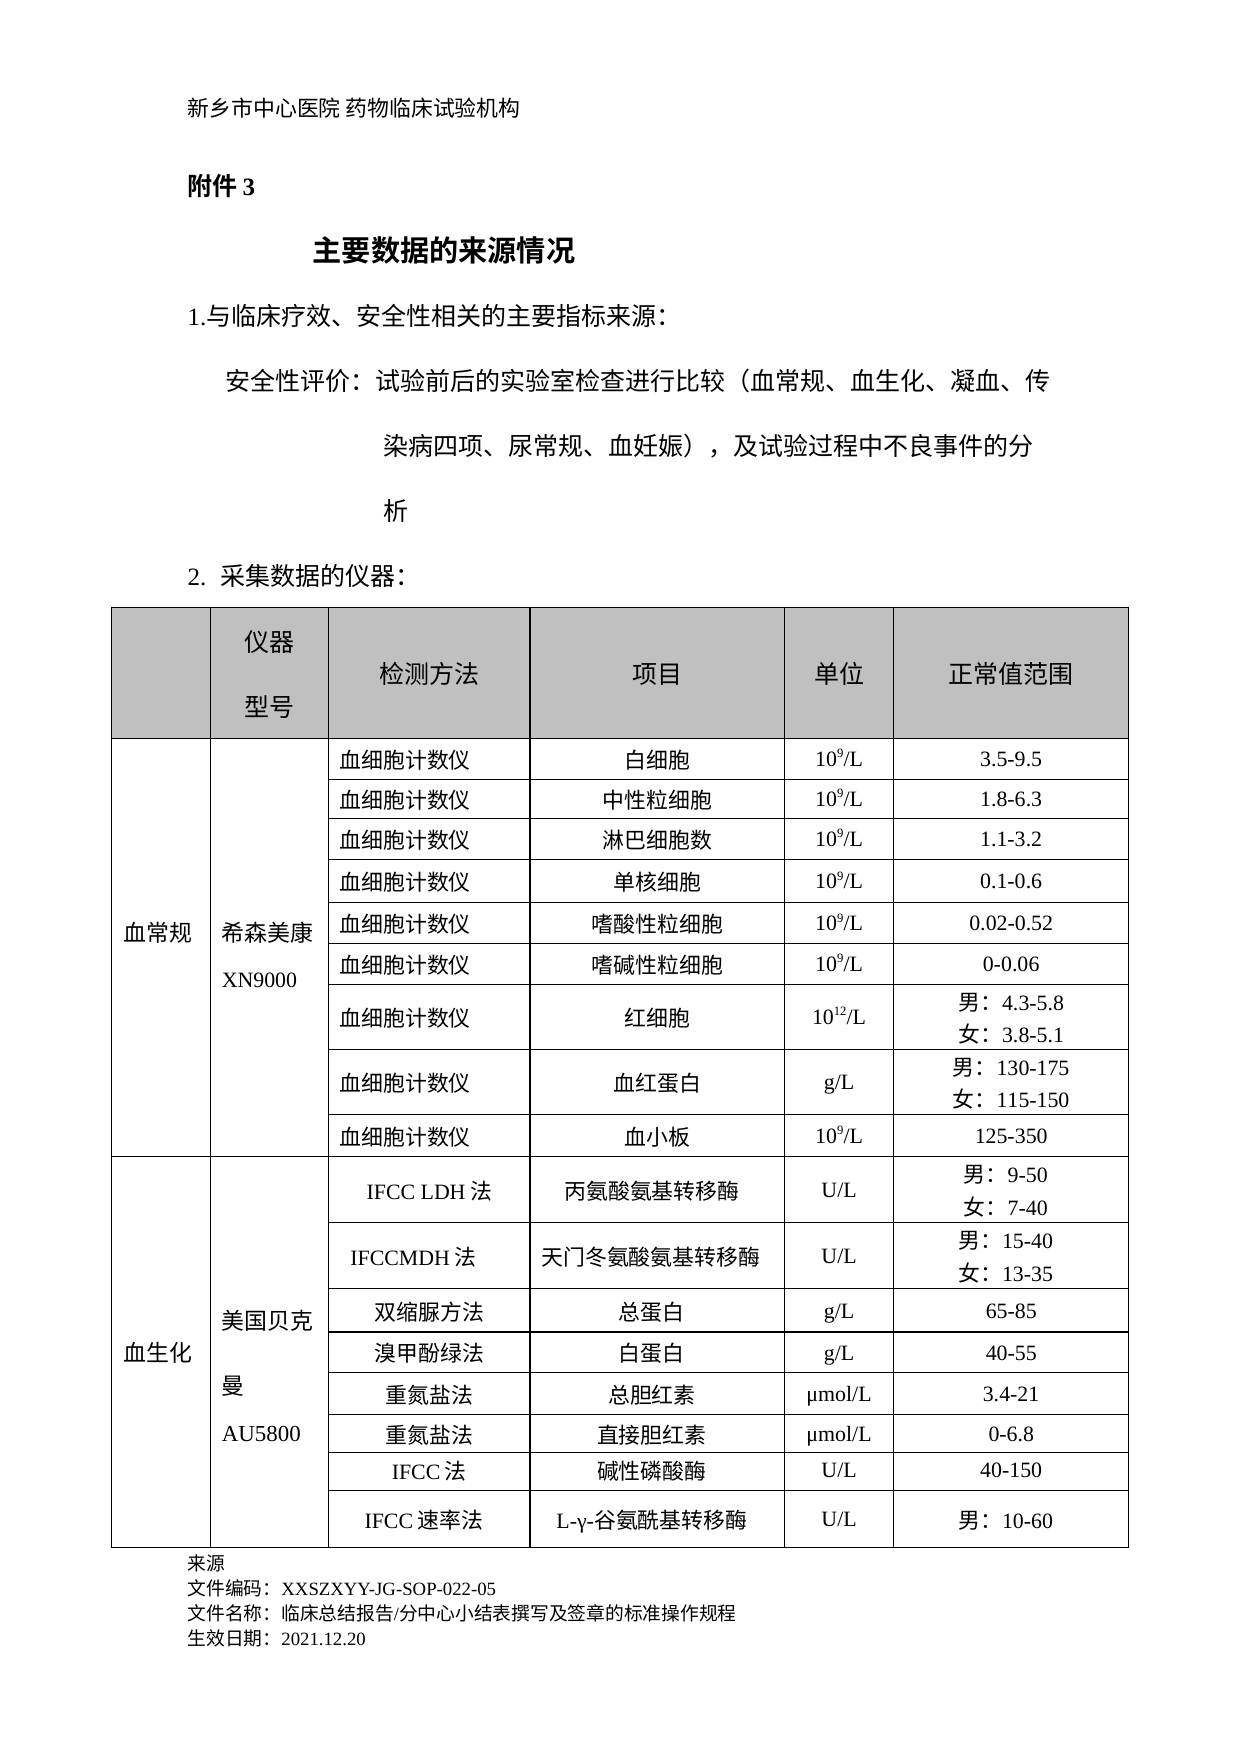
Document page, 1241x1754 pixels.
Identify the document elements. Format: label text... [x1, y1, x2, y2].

table_cell 1012/L [785, 985, 893, 1049]
table_cell 109/L [785, 944, 893, 983]
table_cell 总胆红素 [531, 1373, 784, 1414]
table_cell 男：130-175 女：115-150 [894, 1050, 1128, 1114]
table_cell 白蛋白 [531, 1333, 784, 1372]
table_cell 重氮盐法 [329, 1415, 529, 1452]
table_cell 嗜碱性粒细胞 [531, 944, 784, 983]
table_cell U/L [785, 1157, 893, 1222]
table_cell 3.5-9.5 [894, 739, 1128, 778]
table_cell 男：10-60 女：7-45 [894, 1491, 1128, 1547]
table_cell 1.1-3.2 [894, 819, 1128, 859]
table_cell 碱性磷酸酶 [531, 1453, 784, 1490]
table_cell 0.1-0.6 [894, 860, 1128, 902]
table_cell g/L [785, 1333, 893, 1372]
text 1.与临床疗效、安全性相关的主要指标来源： [187, 282, 1053, 347]
table_cell 血细胞计数仪 [329, 819, 529, 859]
text 附件3 [187, 152, 1053, 217]
table_header 项目 [531, 608, 784, 738]
table_header 单位 [785, 608, 893, 738]
list 采集数据的仪器： [187, 542, 1053, 607]
table_cell IFCC速率法 [329, 1491, 529, 1547]
table_cell 125-350 [894, 1115, 1128, 1156]
table_header 仪器 型号 [211, 608, 328, 738]
table_cell 嗜酸性粒细胞 [531, 903, 784, 943]
table_cell 直接胆红素 [531, 1415, 784, 1452]
table_cell 血常规 [112, 739, 210, 1156]
table_cell 血细胞计数仪 [329, 860, 529, 902]
table_cell 男：15-40 女：13-35 [894, 1223, 1128, 1288]
table_cell 0-6.8 [894, 1415, 1128, 1452]
table_cell IFCCMDH法 [329, 1223, 529, 1288]
table_cell 天门冬氨酸氨基转移酶 [531, 1223, 784, 1288]
table_cell 淋巴细胞数 [531, 819, 784, 859]
table_cell 血红蛋白 [531, 1050, 784, 1114]
table_cell μmol/L [785, 1415, 893, 1452]
table_header [112, 608, 210, 738]
table_cell 血小板 [531, 1115, 784, 1156]
table_cell 丙氨酸氨基转移酶 [531, 1157, 784, 1222]
table_cell 血生化 [112, 1157, 210, 1547]
table_cell 1.8-6.3 [894, 780, 1128, 818]
table_header 正常值范围 [894, 608, 1128, 738]
table_cell 109/L [785, 780, 893, 818]
table_cell 血细胞计数仪 [329, 1050, 529, 1114]
table_cell 血细胞计数仪 [329, 903, 529, 943]
table_cell U/L [785, 1223, 893, 1288]
table_cell 0.02-0.52 [894, 903, 1128, 943]
table_cell U/L [785, 1491, 893, 1547]
table_cell 0-0.06 [894, 944, 1128, 983]
table_cell μmol/L [785, 1373, 893, 1414]
table_header 检测方法 [329, 608, 529, 738]
table_cell 109/L [785, 819, 893, 859]
table_cell 总蛋白 [531, 1289, 784, 1331]
table_cell IFCC LDH法 [329, 1157, 529, 1222]
table_cell 血细胞计数仪 [329, 780, 529, 818]
table_cell 40-55 [894, 1333, 1128, 1372]
table_cell 希森美康XN9000 [211, 739, 328, 1156]
table_cell 男：4.3-5.8 女：3.8-5.1 [894, 985, 1128, 1049]
table_cell g/L [785, 1050, 893, 1114]
table_cell 溴甲酚绿法 [329, 1333, 529, 1372]
table_cell 重氮盐法 [329, 1373, 529, 1414]
table_cell 白细胞 [531, 739, 784, 778]
table_cell 血细胞计数仪 [329, 739, 529, 778]
table_cell 109/L [785, 860, 893, 902]
table_cell 中性粒细胞 [531, 780, 784, 818]
table_cell 109/L [785, 903, 893, 943]
table_cell 血细胞计数仪 [329, 985, 529, 1049]
table_cell g/L [785, 1289, 893, 1331]
table_cell 109/L [785, 739, 893, 778]
table_cell 红细胞 [531, 985, 784, 1049]
table_cell L-γ-谷氨酰基转移酶 [531, 1491, 784, 1547]
table_cell 血细胞计数仪 [329, 1115, 529, 1156]
table_cell 美国贝克曼AU5800 [211, 1157, 328, 1547]
table_cell 65-85 [894, 1289, 1128, 1331]
table_cell 单核细胞 [531, 860, 784, 902]
text 安全性评价：试验前后的实验室检查进行比较（血常规、血生化、凝血、传染病四项、尿常规、血妊娠），及试验过程中不良事件的分析 [225, 347, 1053, 542]
table_cell 40-150 [894, 1453, 1128, 1490]
table_cell 血细胞计数仪 [329, 944, 529, 983]
table_cell 3.4-21 [894, 1373, 1128, 1414]
table_cell 109/L [785, 1115, 893, 1156]
text 主要数据的来源情况 [187, 217, 1053, 282]
table_cell U/L [785, 1453, 893, 1490]
table_cell 男：9-50 女：7-40 [894, 1157, 1128, 1222]
table_cell 双缩脲方法 [329, 1289, 529, 1331]
table_cell IFCC法 [329, 1453, 529, 1490]
